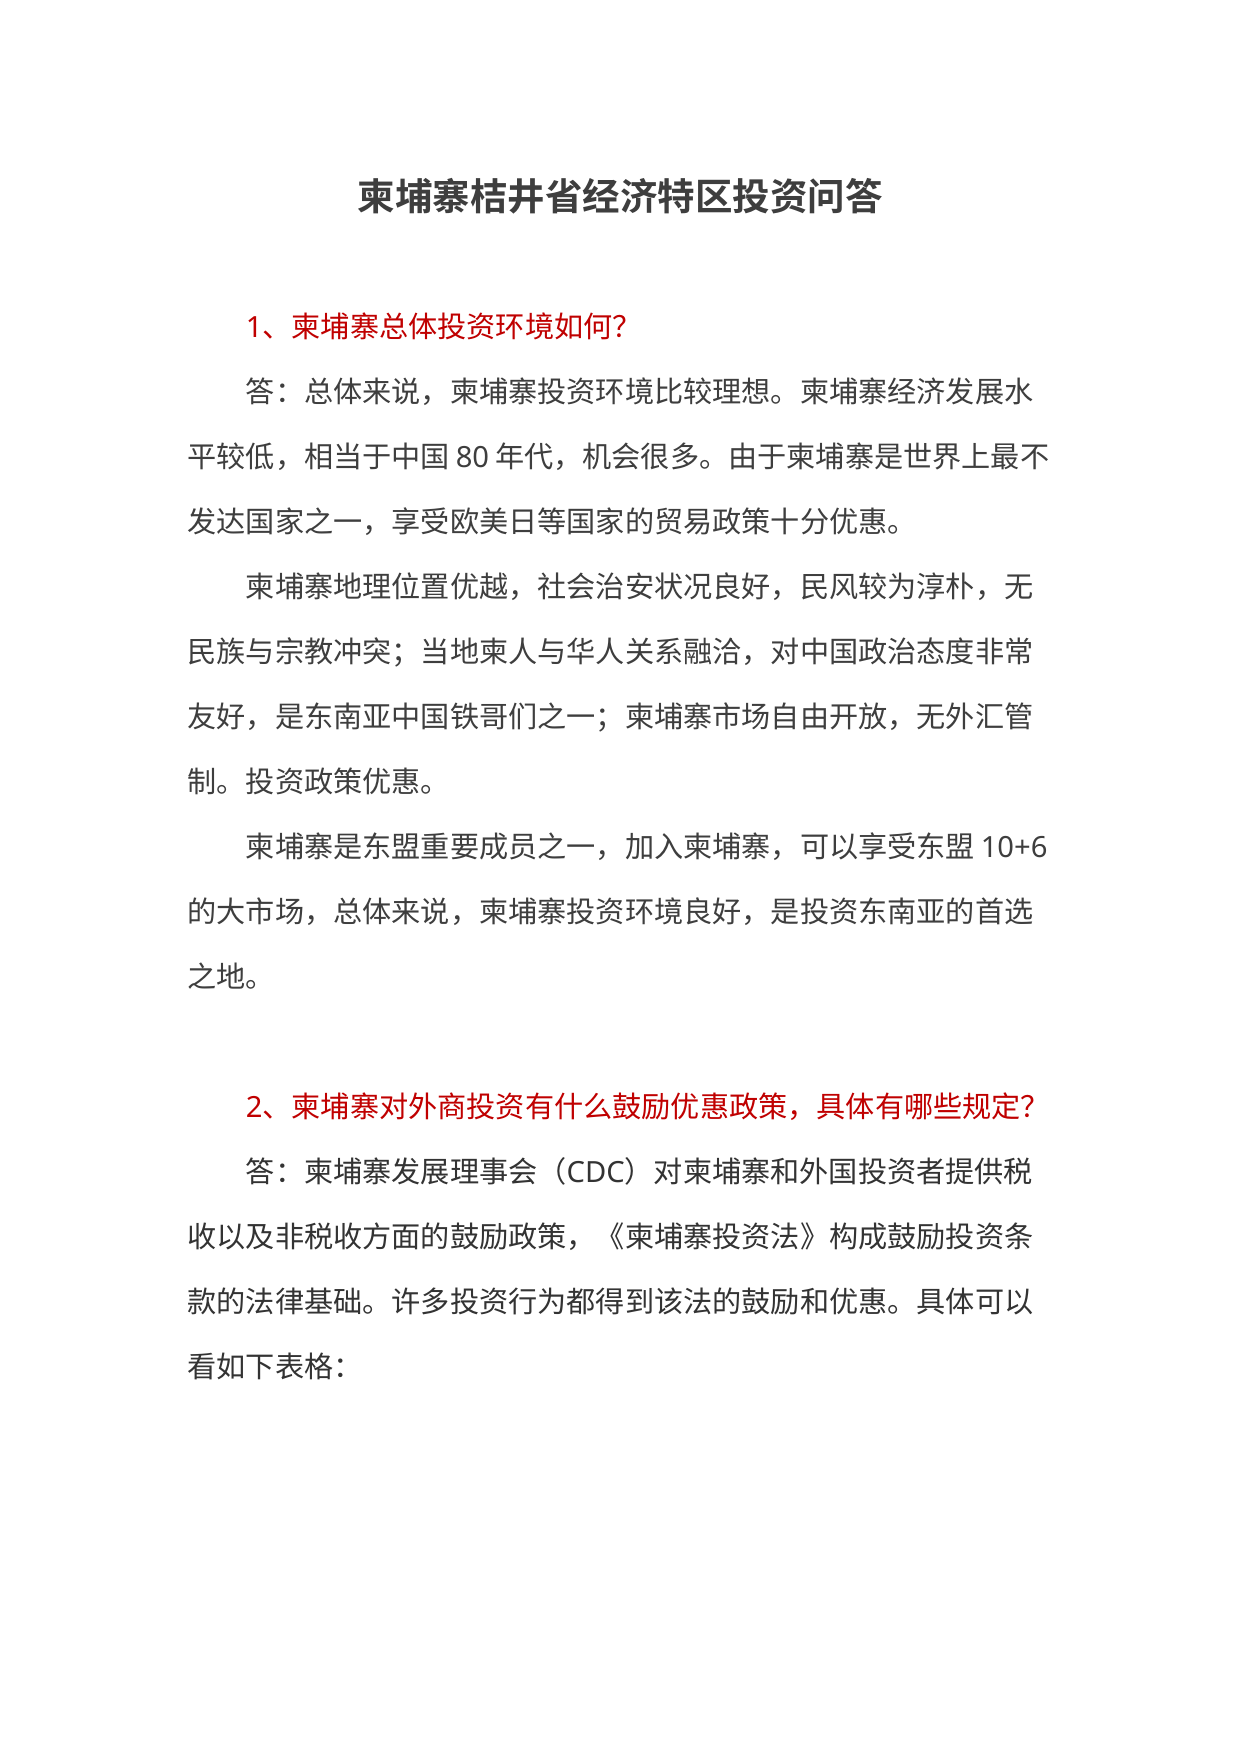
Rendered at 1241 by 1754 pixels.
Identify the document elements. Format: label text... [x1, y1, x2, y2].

text 答：总体来说，柬埔寨投资环境比较理想。柬埔寨经济发展水平较低，相当于中国80年代，机会很多。由于柬埔寨是世界上最不发达国家之一，享受欧美日等国家的贸易政策十分优惠。 [187, 357, 1053, 552]
text 柬埔寨地理位置优越，社会治安状况良好，民风较为淳朴，无民族与宗教冲突；当地柬人与华人关系融洽，对中国政治态度非常友好，是东南亚中国铁哥们之一；柬埔寨市场自由开放，无外汇管制。投资政策优惠。 [187, 552, 1053, 812]
text 柬埔寨桔井省经济特区投资问答 [187, 162, 1053, 227]
list 柬埔寨对外商投资有什么鼓励优惠政策，具体有哪些规定？ [187, 1072, 1053, 1137]
text 1、柬埔寨总体投资环境如何？ [187, 292, 1053, 357]
text 柬埔寨是东盟重要成员之一，加入柬埔寨，可以享受东盟10+6的大市场，总体来说，柬埔寨投资环境良好，是投资东南亚的首选之地。 [187, 812, 1053, 1007]
text 答：柬埔寨发展理事会（CDC）对柬埔寨和外国投资者提供税收以及非税收方面的鼓励政策，《柬埔寨投资法》构成鼓励投资条款的法律基础。许多投资行为都得到该法的鼓励和优惠。具体可以看如下表格： [187, 1137, 1053, 1397]
